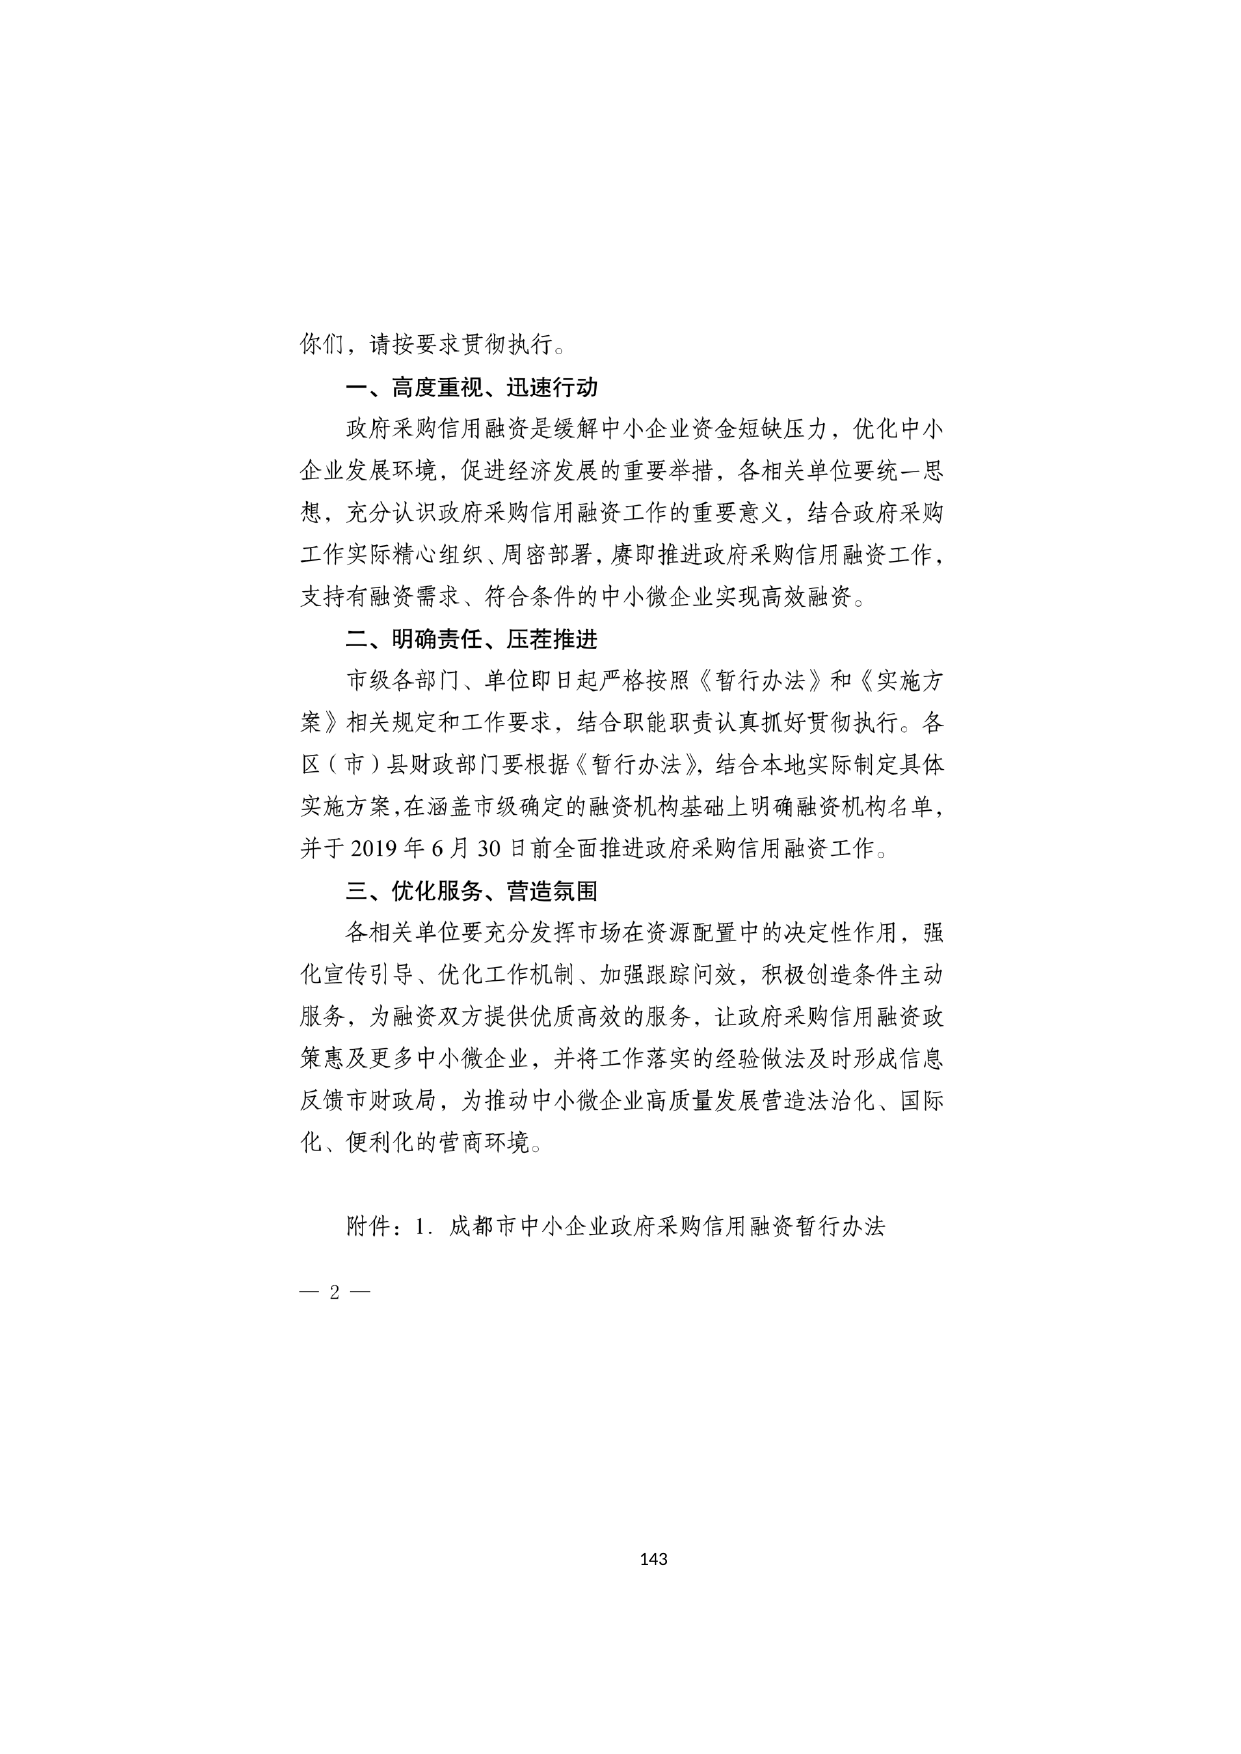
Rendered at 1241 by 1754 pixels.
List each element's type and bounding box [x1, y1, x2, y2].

picture [187, 171, 1054, 1396]
